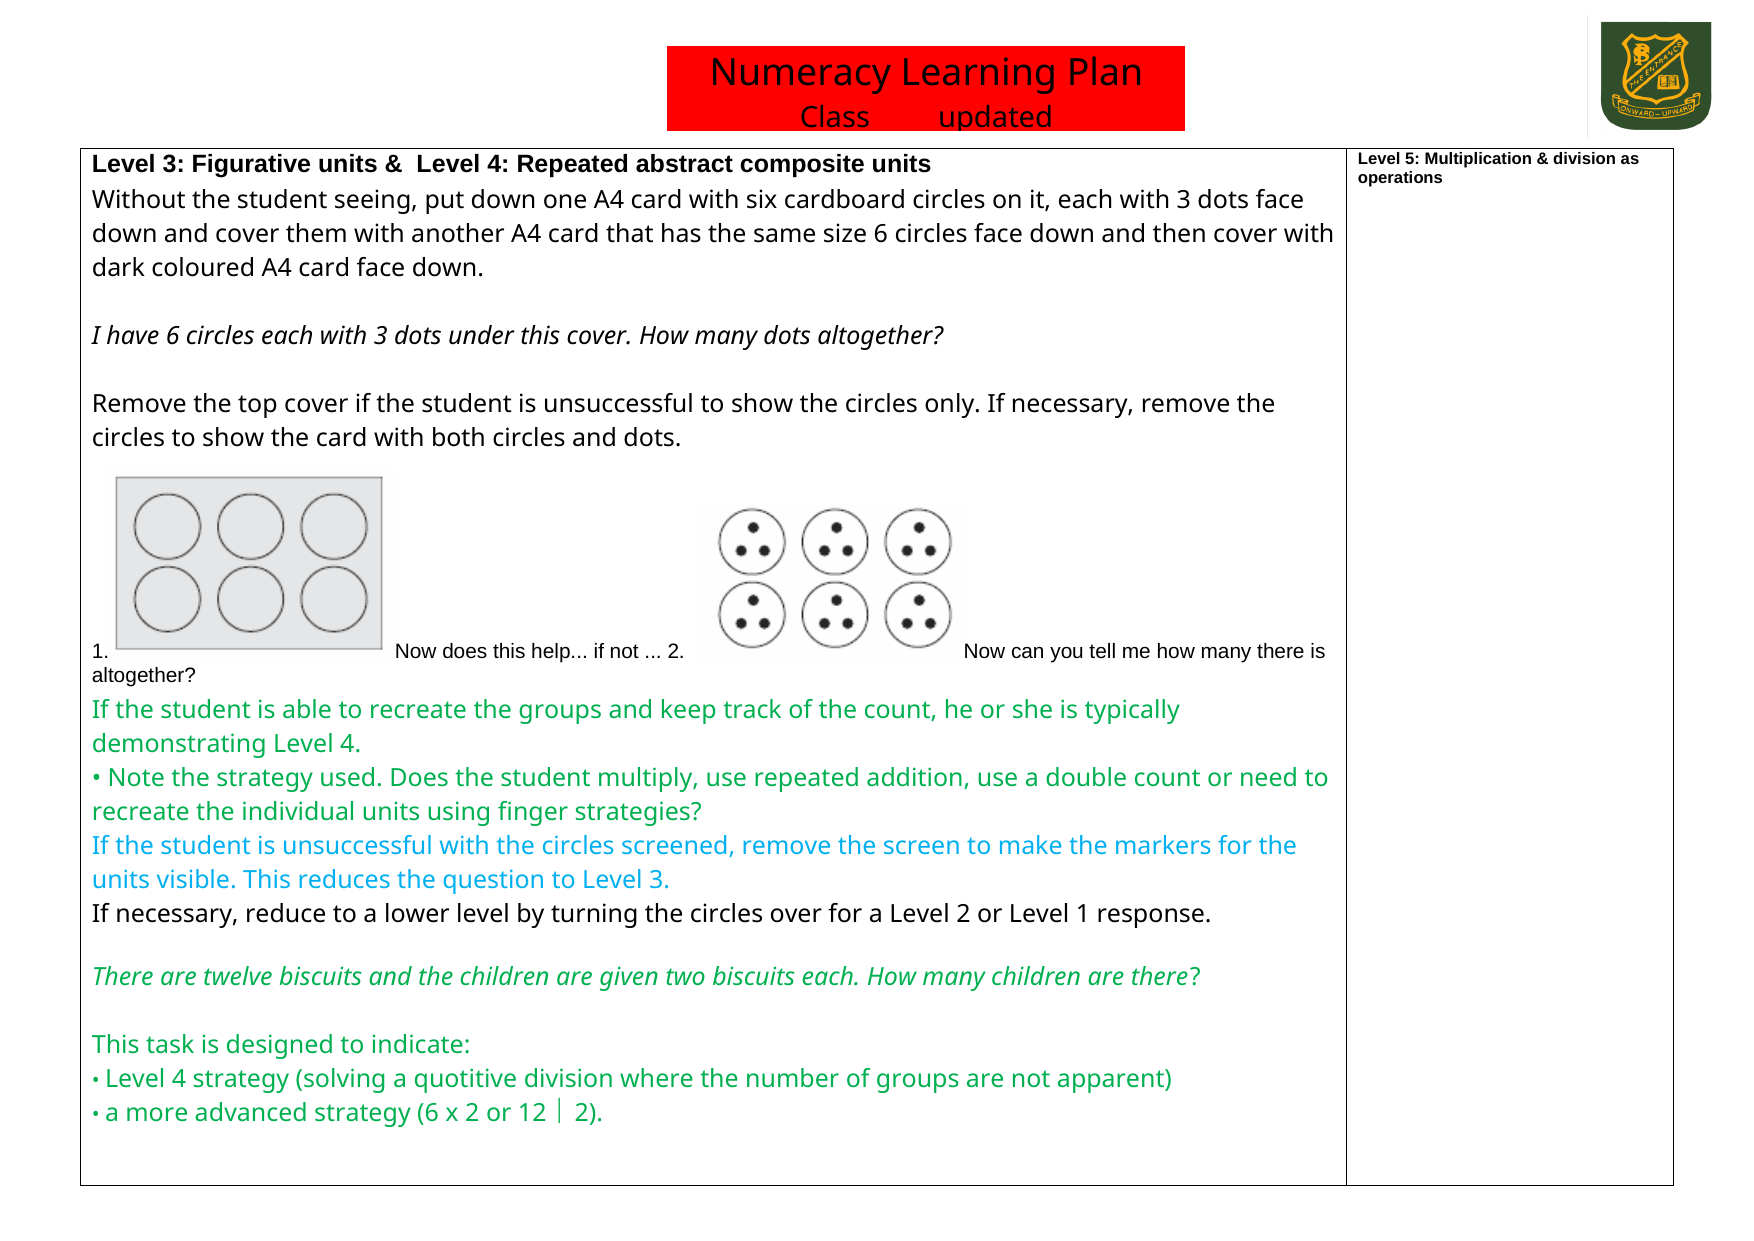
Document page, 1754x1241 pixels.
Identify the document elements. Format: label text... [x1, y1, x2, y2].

picture [1587, 15, 1729, 139]
table_cell Level 3: Figurative units & Level 4: Repeated abstract composite units Without the student seeing, put down one A4 card with six cardboard circles on it, each with 3 dots face down and cover them with another A4 card that has the same size 6 circles face down and then cover with dark coloured A4 card face down. I have 6 circles each with 3 dots under this cover. How many dots altogether? Remove the top cover if the student is unsuccessful to show the circles only. If necessary, remove the circles to show the card with both circles and dots. 1.Now does this help... if not ... 2. Now can you tell me how many there is altogether? If the student is able to recreate the groups and keep track of the count, he or she is typically demonstrating Level 4. • Note the strategy used. Does the student multiply, use repeated addition, use a double count or need to recreate the individual units using finger strategies? If the student is unsuccessful with the circles screened, remove the screen to make the markers for the units visible. This reduces the question to Level 3. If necessary, reduce to a lower level by turning the circles over for a Level 2 or Level 1 response. There are twelve biscuits and the children are given two biscuits each. How many children are there? This task is designed to indicate: • Level 4 strategy (solving a quotitive division where the number of groups are not apparent) • a more advanced strategy (6 x 2 or 12 2). [81, 149, 1346, 1185]
table_cell Level 5: Multiplication & division as operations [1347, 149, 1673, 1185]
